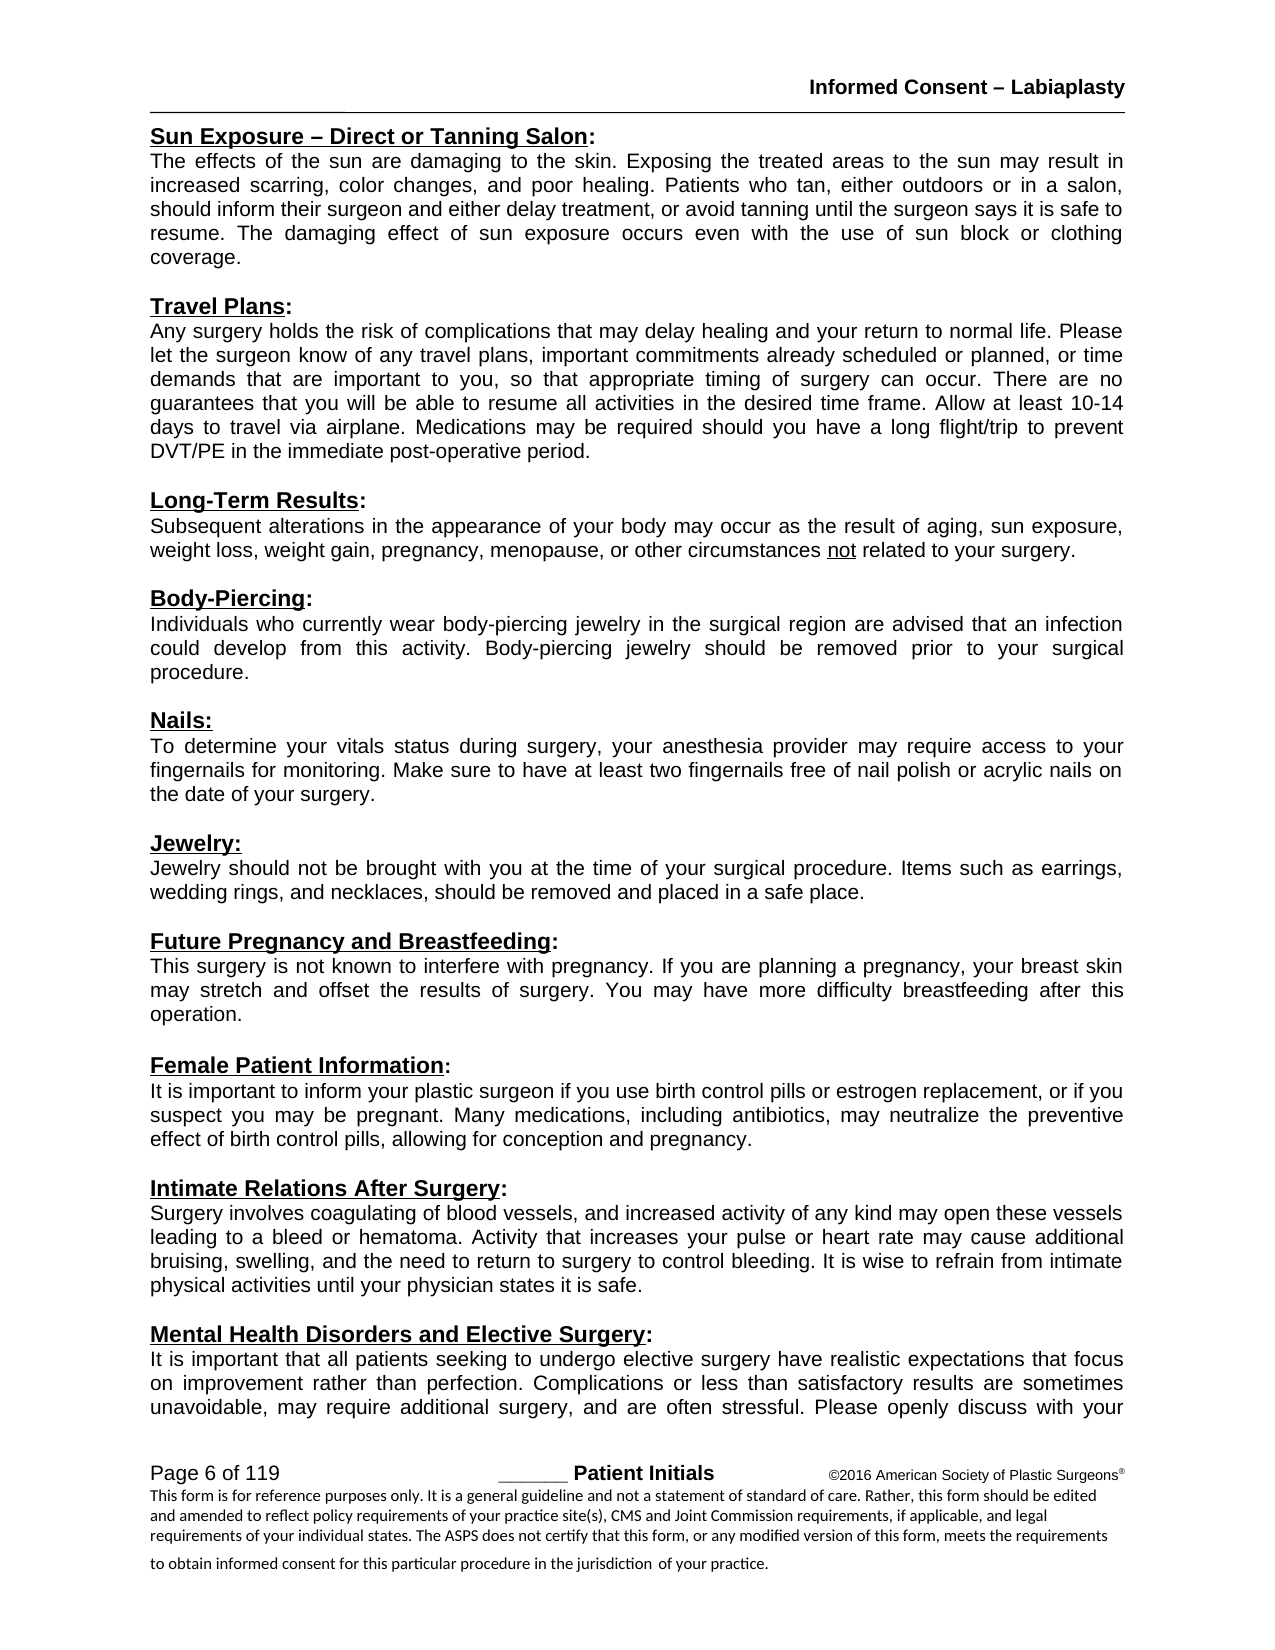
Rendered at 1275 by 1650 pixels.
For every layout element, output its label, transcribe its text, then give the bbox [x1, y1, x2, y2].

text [150, 1347, 1125, 1419]
text This surgery is not known to interfere with pregnancy. If you are planning a pregnancy, your breast skin may stretch and offset the results of surgery. You may have more difficulty breastfeeding after this operation. [150, 954, 1125, 1026]
text Long-Term Results: [150, 487, 1125, 513]
text Mental Health Disorders and Elective Surgery: [150, 1321, 1125, 1347]
text Individuals who currently wear body-piercing jewelry in the surgical region are advised that an infection could develop from this activity. Body-piercing jewelry should be removed prior to your surgical procedure. [150, 612, 1125, 683]
text Female Patient Information: [150, 1052, 1125, 1079]
text It is important to inform your plastic surgeon if you use birth control pills or estrogen replacement, or if you suspect you may be pregnant. Many medications, including antibiotics, may neutralize the preventive effect of birth control pills, allowing for conception and pregnancy. [150, 1079, 1125, 1151]
text Nails: [150, 707, 1125, 734]
text Travel Plans: [150, 293, 1125, 319]
text Future Pregnancy and Breastfeeding: [150, 928, 1125, 954]
text To determine your vitals status during surgery, your anesthesia provider may require access to your fingernails for monitoring. Make sure to have at least two fingernails free of nail polish or acrylic nails on the date of your surgery. [150, 734, 1125, 806]
text Intimate Relations After Surgery: [150, 1175, 1125, 1201]
text Jewelry: [150, 830, 1125, 856]
text Subsequent alterations in the appearance of your body may occur as the result of aging, sun exposure, weight loss, weight gain, pregnancy, menopause, or other circumstances not related to your surgery. [150, 513, 1125, 561]
text The effects of the sun are damaging to the skin. Exposing the treated areas to the sun may result in increased scarring, color changes, and poor healing. Patients who tan, either outdoors or in a salon, should inform their surgeon and either delay treatment, or avoid tanning until the surgeon says it is safe to resume. The damaging effect of sun exposure occurs even with the use of sun block or clothing coverage. [150, 149, 1125, 269]
text Surgery involves coagulating of blood vessels, and increased activity of any kind may open these vessels leading to a bleed or hematoma. Activity that increases your pulse or heart rate may cause additional bruising, swelling, and the need to return to surgery to control bleeding. It is wise to refrain from intimate physical activities until your physician states it is safe. [150, 1201, 1125, 1297]
text Sun Exposure – Direct or Tanning Salon: [150, 123, 1125, 149]
text Body-Piercing: [150, 585, 1125, 612]
text Jewelry should not be brought with you at the time of your surgical procedure. Items such as earrings, wedding rings, and necklaces, should be removed and placed in a safe place. [150, 856, 1125, 904]
text Any surgery holds the risk of complications that may delay healing and your return to normal life. Please let the surgeon know of any travel plans, important commitments already scheduled or planned, or time demands that are important to you, so that appropriate timing of surgery can occur. There are no guarantees that you will be able to resume all activities in the desired time frame. Allow at least 10-14 days to travel via airplane. Medications may be required should you have a long flight/trip to prevent DVT/PE in the immediate post-operative period. [150, 319, 1125, 463]
